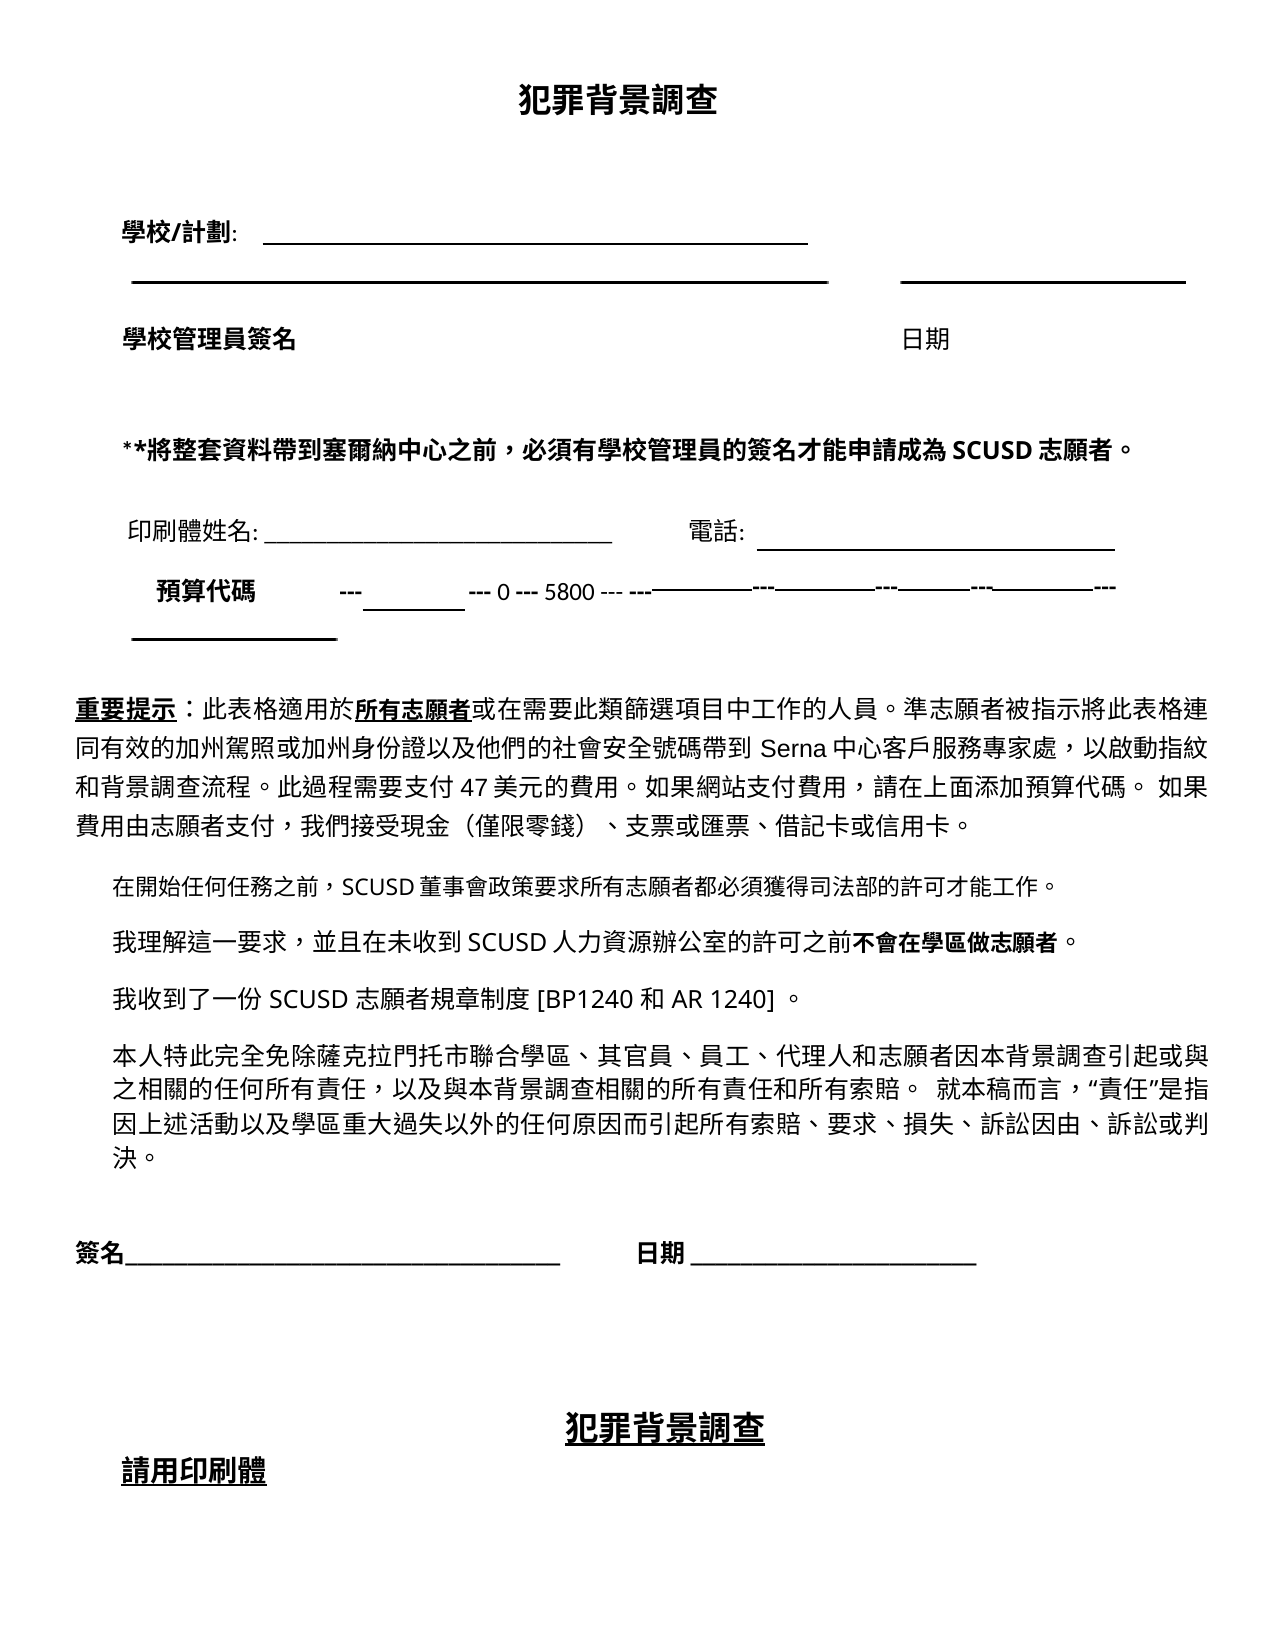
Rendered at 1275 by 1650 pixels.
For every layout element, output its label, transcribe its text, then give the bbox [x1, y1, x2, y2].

text 簽名___________________________________ 日期 _______________________ [75, 1236, 1209, 1270]
text 預算代碼 --- --- 0 --- 5800 --- --- [75, 550, 1209, 608]
text 印刷體姓名: ____________________________ 電話: [75, 514, 1209, 548]
text 犯罪背景調查 [121, 1405, 1209, 1451]
text 在開始任何任務之前，SCUSD董事會政策要求所有志願者都必須獲得司法部的許可才能工作。 [112, 871, 1209, 902]
text 我收到了一份 SCUSD 志願者規章制度 [BP1240 和 AR 1240] 。 [112, 981, 1209, 1015]
text 學校管理員簽名 日期 [121, 322, 1209, 356]
text 本人特此完全免除薩克拉門托市聯合學區、其官員、員工、代理人和志願者因本背景調查引起或與之相關的任何所有責任，以及與本背景調查相關的所有責任和所有索賠。 就本稿而言，“責任”是指因上述活動以及學區重大過失以外的任何原因而引起所有索賠、要求、損失、訴訟因由、訴訟或判決。 [112, 1038, 1209, 1174]
text 重要提示：此表格適用於所有志願者或在需要此類篩選項目中工作的人員。準志願者被指示將此表格連同有效的加州駕照或加州身份證以及他們的社會安全號碼帶到Serna中心客戶服務專家處，以啟動指紋和背景調查流程。此過程需要支付47美元的費用。如果網站支付費用，請在上面添加預算代碼。 如果費用由志願者支付，我們接受現金（僅限零錢）、支票或匯票、借記卡或信用卡。 [75, 691, 1209, 843]
text 我理解這一要求，並且在未收到SCUSD人力資源辦公室的許可之前不會在學區做志願者。 [112, 924, 1209, 959]
text 請用印刷體 [121, 1451, 1209, 1490]
text **將整套資料帶到塞爾納中心之前，必須有學校管理員的簽名才能申請成為SCUSD志願者。 [121, 433, 1209, 467]
text 學校/計劃: [121, 215, 1173, 249]
subtitle 犯罪背景調查 [75, 76, 1162, 122]
